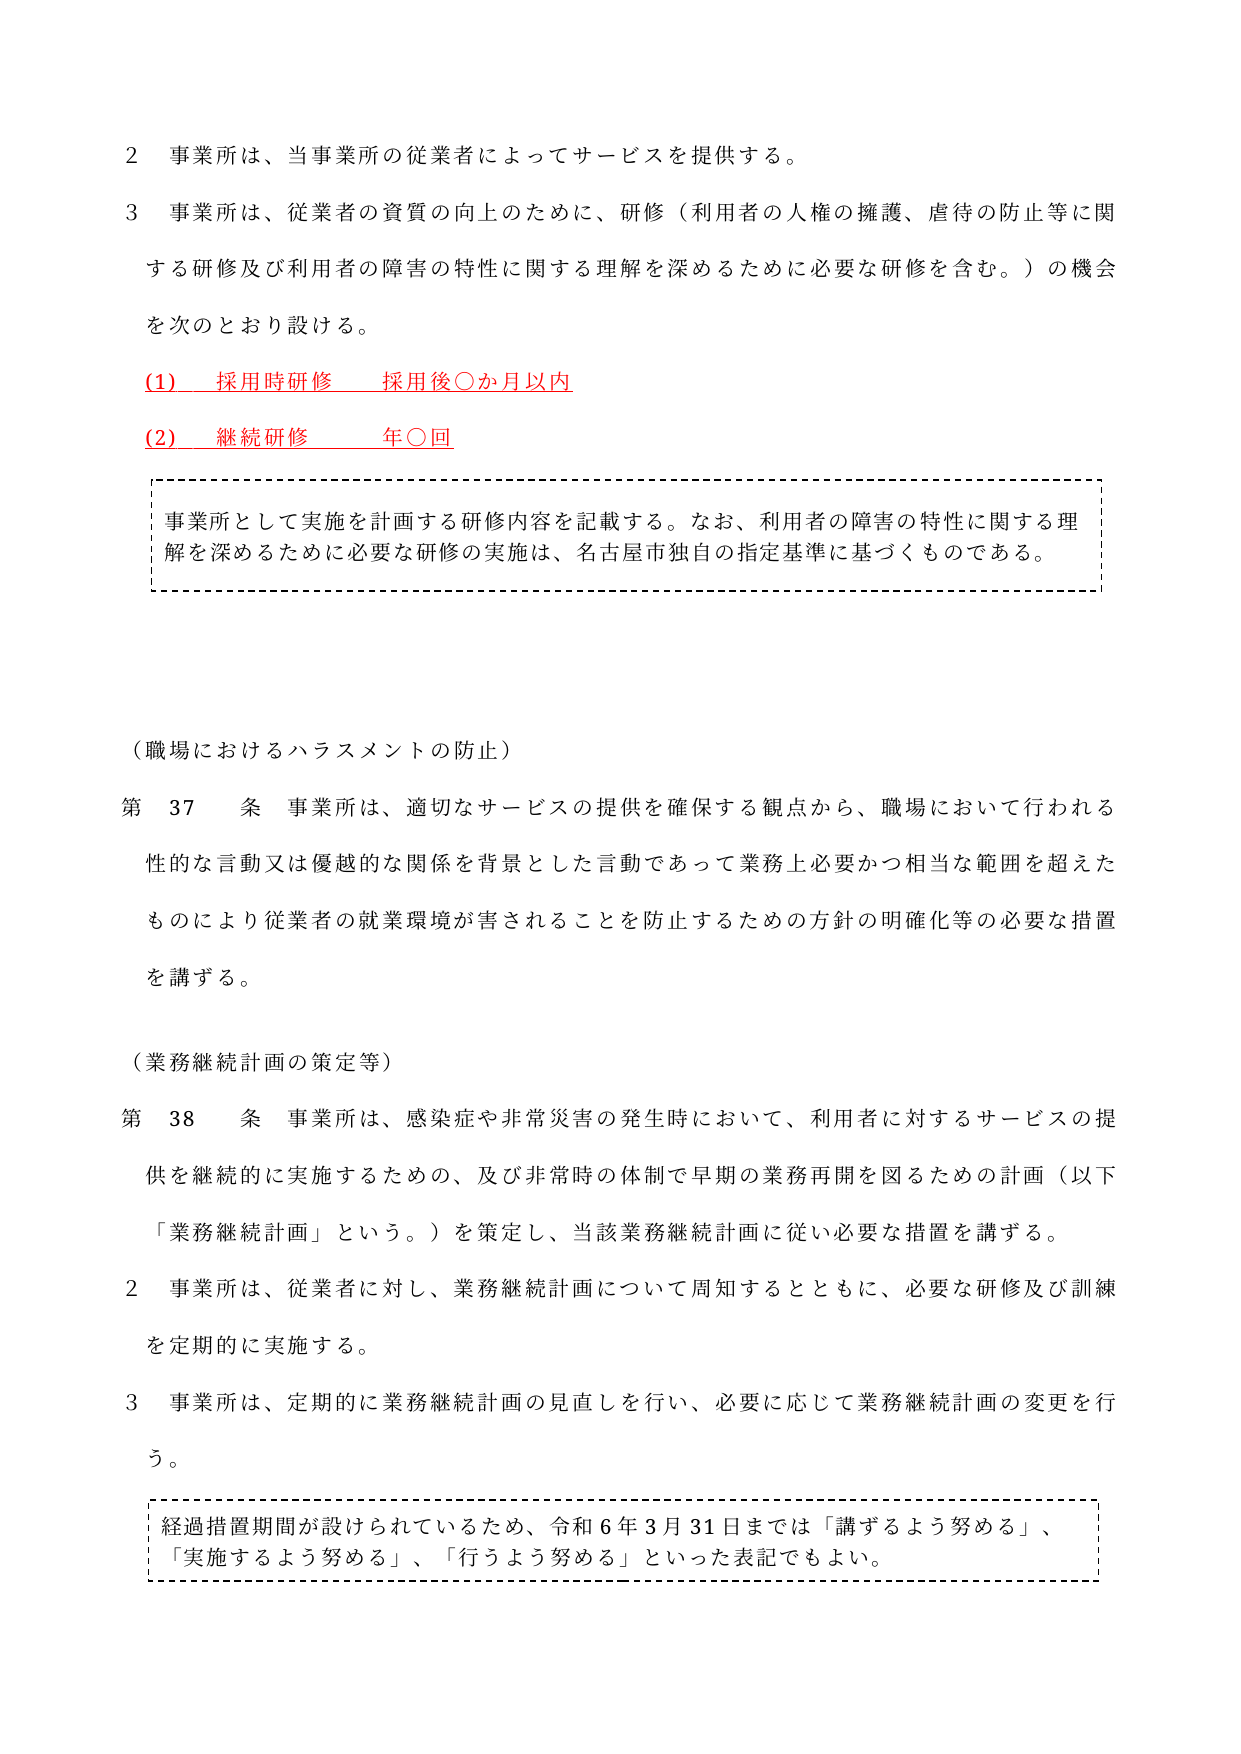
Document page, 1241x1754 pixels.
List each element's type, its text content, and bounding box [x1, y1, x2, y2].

text ２ 事業所は、従業者に対し、業務継続計画について周知するとともに、必要な研修及び訓練を定期的に実施する。 [121, 1259, 1119, 1373]
text ３ 事業所は、定期的に業務継続計画の見直しを行い、必要に応じて業務継続計画の変更を行う。 [121, 1373, 1119, 1486]
text ３ 事業所は、従業者の資質の向上のために、研修（利用者の人権の擁護、虐待の防止等に関する研修及び利用者の障害の特性に関する理解を深めるために必要な研修を含む。）の機会を次のとおり設ける。 [121, 183, 1119, 353]
text ２ 事業所は、当事業所の従業者によってサービスを提供する。 [121, 126, 1119, 183]
text (2) 継続研修 年○回 [121, 409, 1119, 466]
text (1) 採用時研修 採用後○か月以内 [121, 353, 1119, 409]
text 第38条 事業所は、感染症や非常災害の発生時において、利用者に対するサービスの提供を継続的に実施するための、及び非常時の体制で早期の業務再開を図るための計画（以下「業務継続計画」という。）を策定し、当該業務継続計画に従い必要な措置を講ずる。 [121, 1089, 1119, 1259]
text 第37条 事業所は、適切なサービスの提供を確保する観点から、職場において行われる性的な言動又は優越的な関係を背景とした言動であって業務上必要かつ相当な範囲を超えたものにより従業者の就業環境が害されることを防止するための方針の明確化等の必要な措置を講ずる。 [121, 778, 1119, 1004]
text （職場におけるハラスメントの防止） [121, 721, 1119, 778]
text （業務継続計画の策定等） [121, 1033, 1119, 1089]
